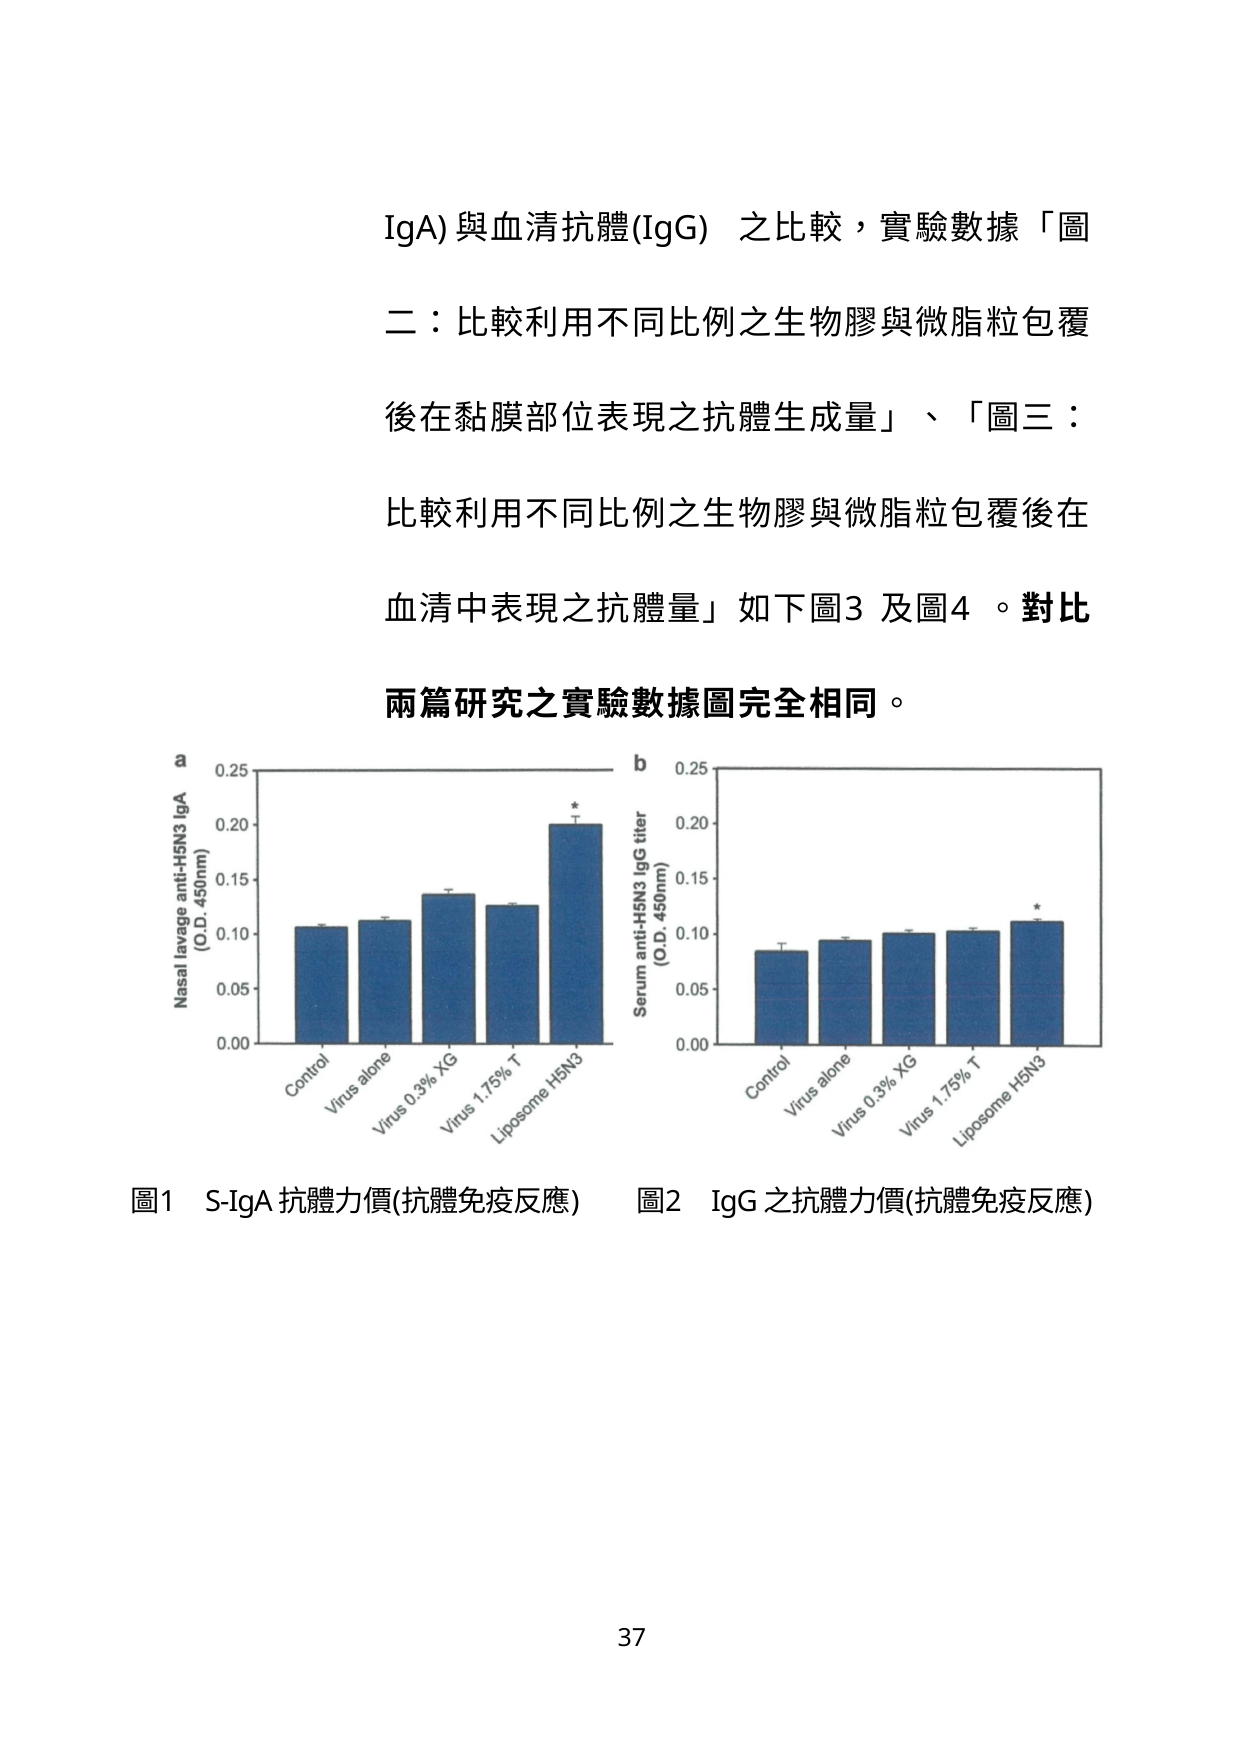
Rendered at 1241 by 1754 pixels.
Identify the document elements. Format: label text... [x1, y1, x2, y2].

picture [171, 748, 614, 1147]
table_header [97, 749, 613, 1177]
picture [631, 748, 1108, 1152]
table_cell IgG之抗體力價(抗體免疫反應) [613, 1177, 1116, 1243]
table_header [613, 749, 1116, 1177]
table_cell S-IgA抗體力價(抗體免疫反應) [97, 1177, 613, 1243]
